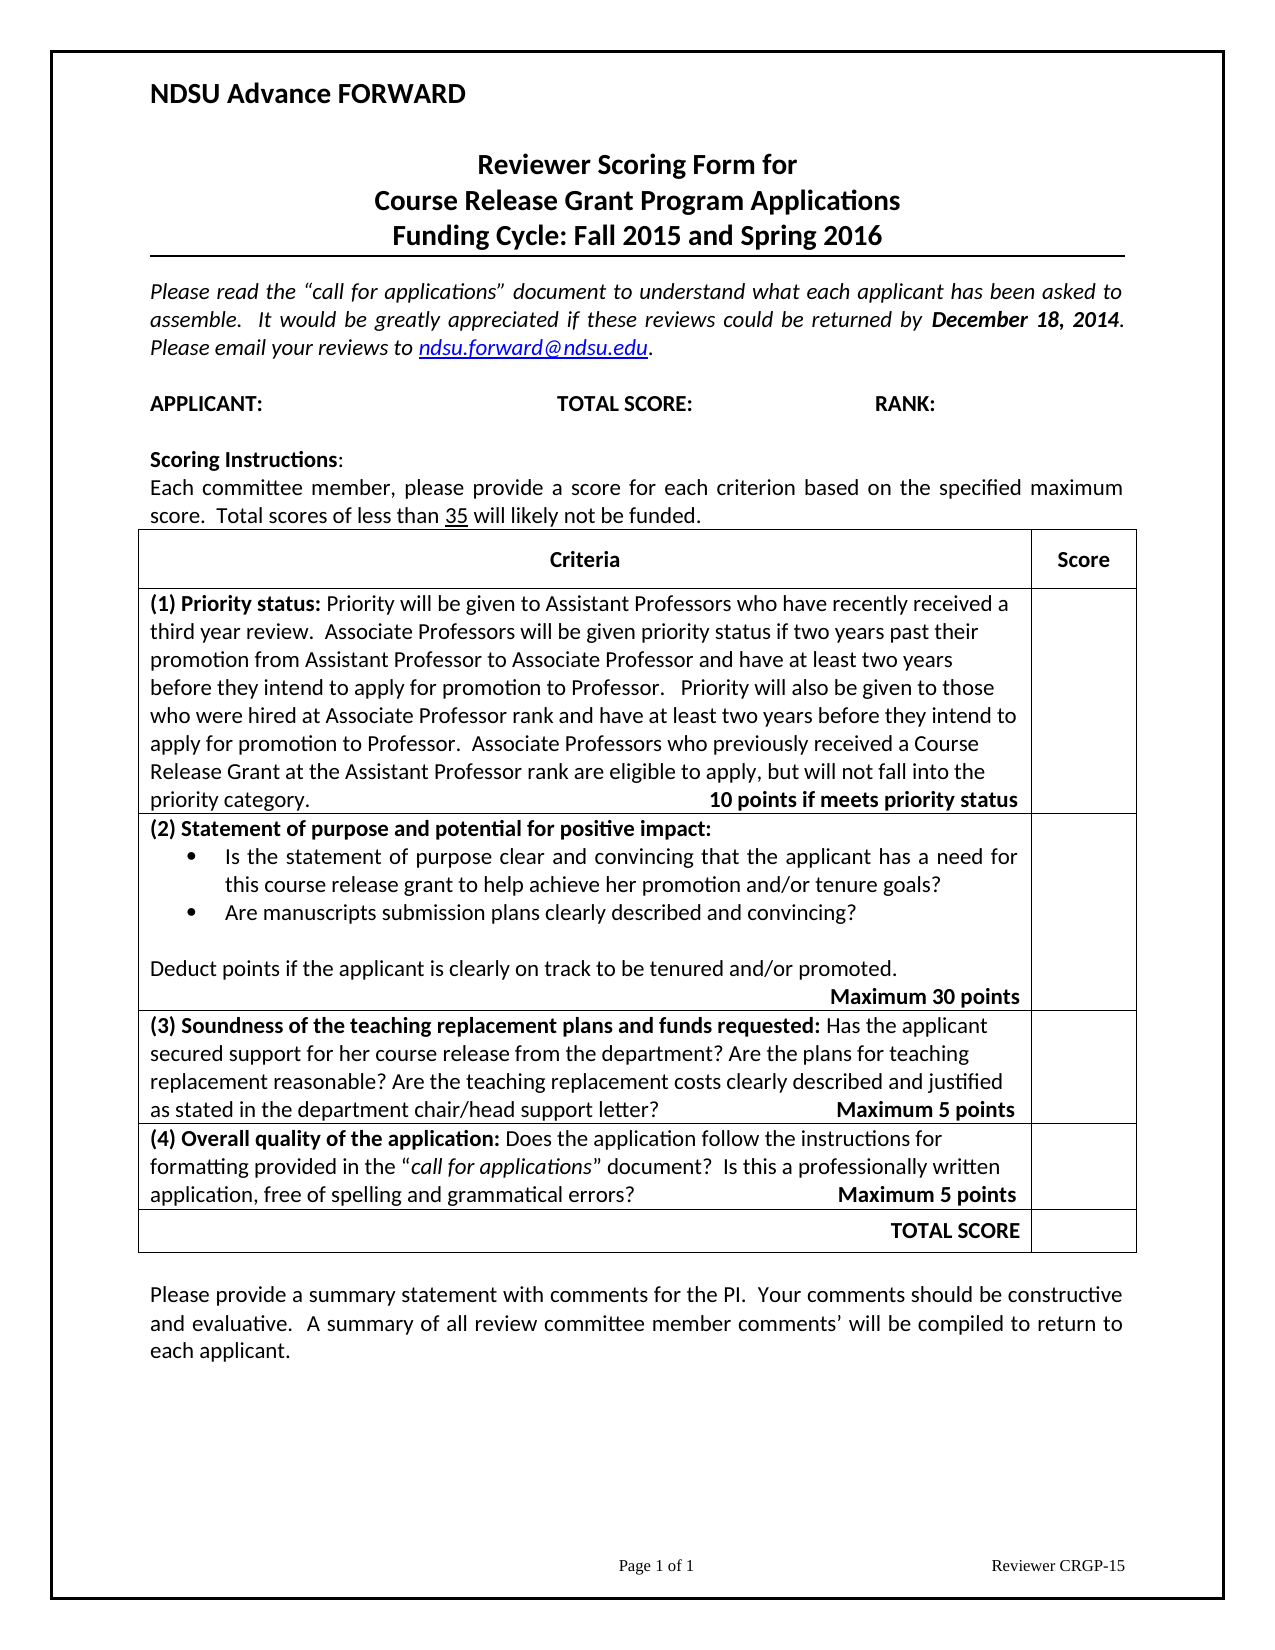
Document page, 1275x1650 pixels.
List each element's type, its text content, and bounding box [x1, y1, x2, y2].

table_cell (1) Priority status: Priority will be given to Assistant Professors who have recently received a third year review. Associate Professors will be given priority status if two years past their promotion from Assistant Professor to Associate Professor and have at least two years before they intend to apply for promotion to Professor. Priority will also be given to those who were hired at Associate Professor rank and have at least two years before they intend to apply for promotion to Professor. Associate Professors who previously received a Course Release Grant at the Assistant Professor rank are eligible to apply, but will not fall into the priority category. 10 points if meets priority status [139, 589, 1031, 813]
table_header Criteria [139, 530, 1031, 588]
table_cell [1032, 1210, 1136, 1252]
table_cell TOTAL SCORE [139, 1210, 1031, 1252]
text Scoring Instructions: [150, 445, 1125, 473]
table_cell [1032, 589, 1136, 813]
table_cell (4) Overall quality of the application: Does the application follow the instructions for formatting provided in the “call for applications” document? Is this a professionally written application, free of spelling and grammatical errors? Maximum 5 points [139, 1124, 1031, 1208]
text APPLICANT: TOTAL SCORE: RANK: [150, 389, 1125, 417]
table_cell [1032, 1124, 1136, 1208]
table_cell (3) Soundness of the teaching replacement plans and funds requested: Has the applicant secured support for her course release from the department? Are the plans for teaching replacement reasonable? Are the teaching replacement costs clearly described and justified as stated in the department chair/head support letter? Maximum 5 points [139, 1011, 1031, 1123]
table_cell [1032, 1011, 1136, 1123]
text Each committee member, please provide a score for each criterion based on the specified maximum score. Total scores of less than 35 will likely not be funded. [150, 473, 1125, 529]
table_cell [1032, 814, 1136, 1010]
text Please provide a summary statement with comments for the PI. Your comments should be constructive and evaluative. A summary of all review committee member comments’ will be compiled to return to each applicant. [150, 1281, 1125, 1365]
text Please read the “call for applications” document to understand what each applicant has been asked to assemble. It would be greatly appreciated if these reviews could be returned by December 18, 2014. Please email your reviews to ndsu.forward@ndsu.edu. [150, 277, 1125, 361]
table_cell (2) Statement of purpose and potential for positive impact: Is the statement of purpose clear and convincing that the applicant has a need for this course release grant to help achieve her promotion and/or tenure goals? Are manuscripts submission plans clearly described and convincing? Deduct points if the applicant is clearly on track to be tenured and/or promoted. Maximum 30 points [139, 814, 1031, 1010]
table_header Score [1032, 530, 1136, 588]
